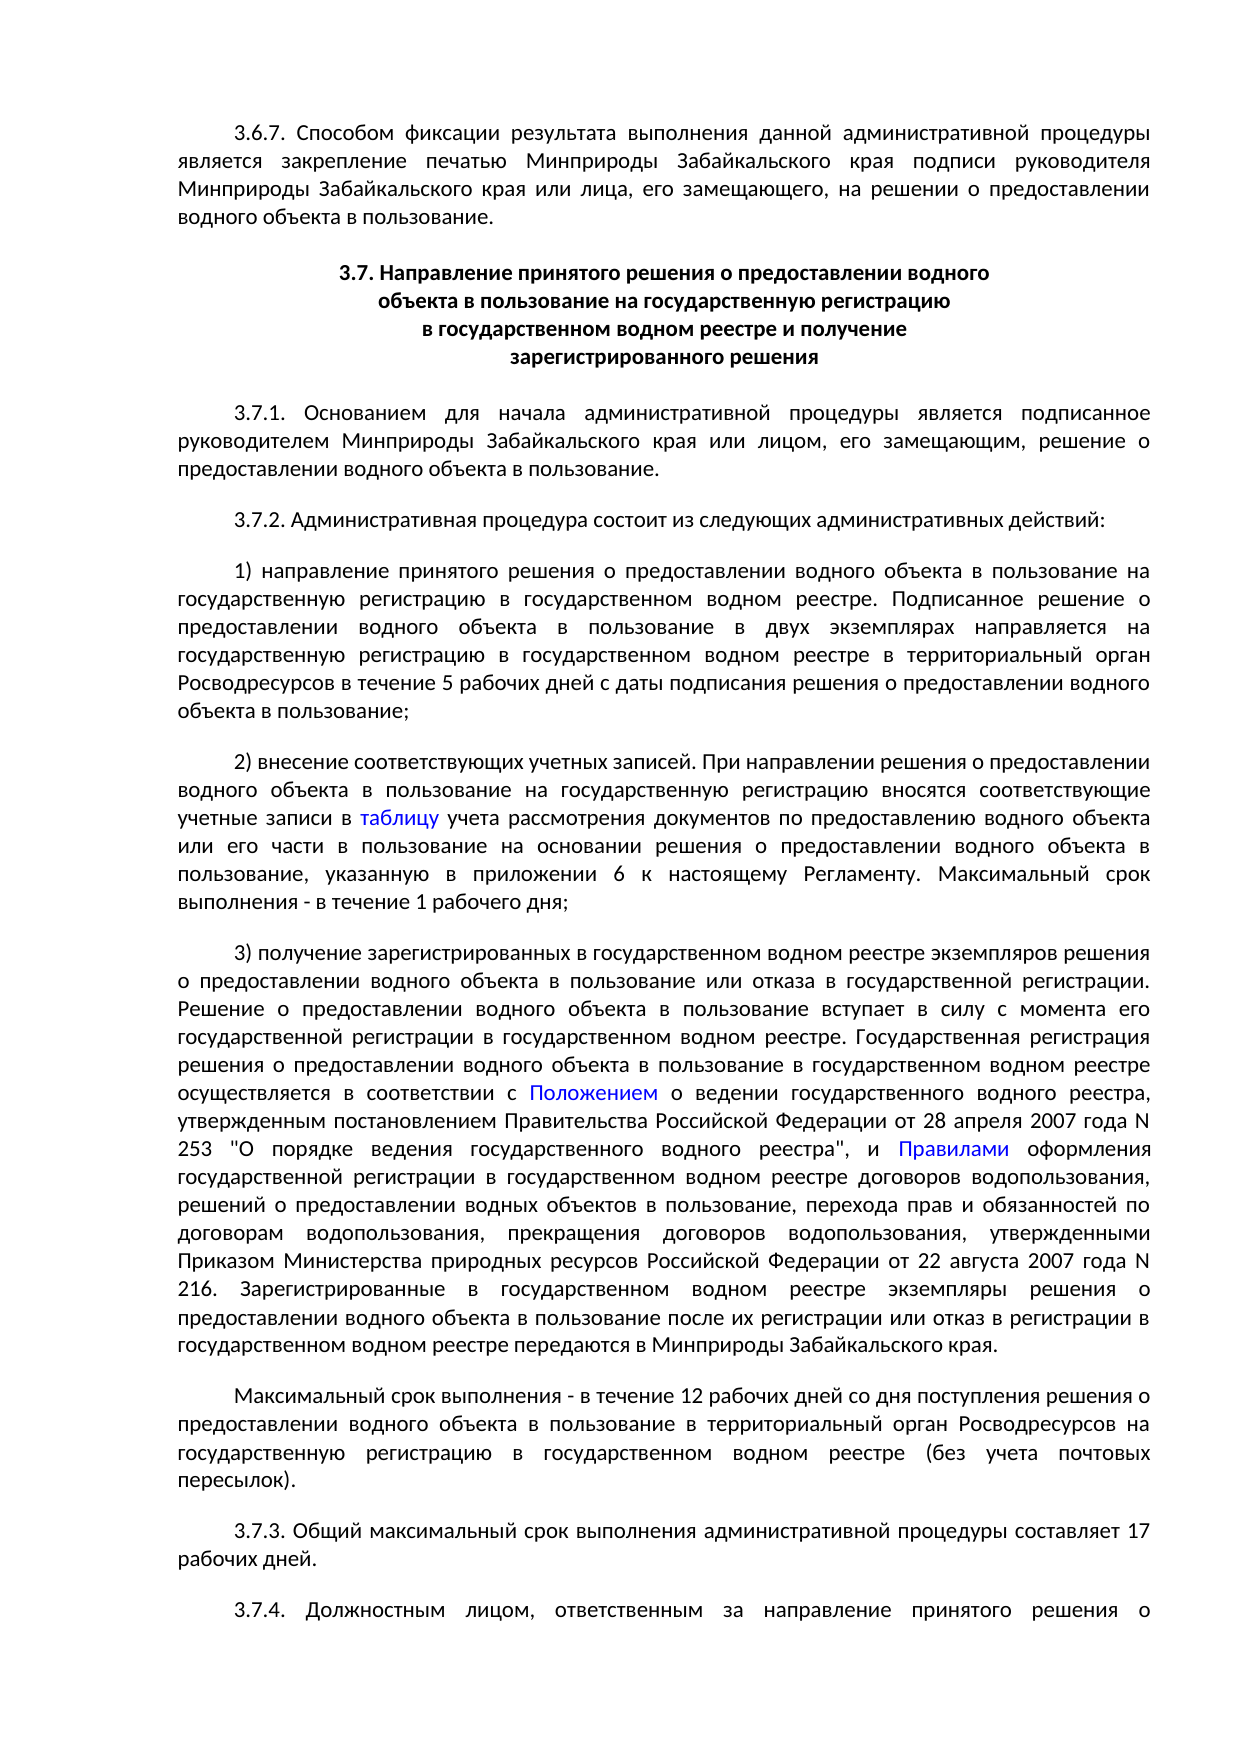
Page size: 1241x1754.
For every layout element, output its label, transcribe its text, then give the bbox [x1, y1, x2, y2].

text 3.7.3. Общий максимальный срок выполнения административной процедуры составляет 17 рабочих дней. [177, 1517, 1152, 1573]
text 1) направление принятого решения о предоставлении водного объекта в пользование на государственную регистрацию в государственном водном реестре. Подписанное решение о предоставлении водного объекта в пользование в двух экземплярах направляется на государственную регистрацию в государственном водном реестре в территориальный орган Росводресурсов в течение 5 рабочих дней с даты подписания решения о предоставлении водного объекта в пользование; [177, 556, 1152, 724]
title зарегистрированного решения [177, 342, 1152, 370]
text 2) внесение соответствующих учетных записей. При направлении решения о предоставлении водного объекта в пользование на государственную регистрацию вносятся соответствующие учетные записи в таблицу учета рассмотрения документов по предоставлению водного объекта или его части в пользование на основании решения о предоставлении водного объекта в пользование, указанную в приложении 6 к настоящему Регламенту. Максимальный срок выполнения - в течение 1 рабочего дня; [177, 747, 1152, 915]
title 3.7. Направление принятого решения о предоставлении водного [177, 258, 1152, 286]
text Максимальный срок выполнения - в течение 12 рабочих дней со дня поступления решения о предоставлении водного объекта в пользование в территориальный орган Росводресурсов на государственную регистрацию в государственном водном реестре (без учета почтовых пересылок). [177, 1382, 1152, 1494]
text 3.7.2. Административная процедура состоит из следующих административных действий: [177, 505, 1152, 533]
text 3.6.7. Способом фиксации результата выполнения данной административной процедуры является закрепление печатью Минприроды Забайкальского края подписи руководителя Минприроды Забайкальского края или лица, его замещающего, на решении о предоставлении водного объекта в пользование. [177, 118, 1152, 230]
title в государственном водном реестре и получение [177, 314, 1152, 342]
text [177, 1596, 1152, 1623]
title объекта в пользование на государственную регистрацию [177, 286, 1152, 314]
text 3.7.1. Основанием для начала административной процедуры является подписанное руководителем Минприроды Забайкальского края или лицом, его замещающим, решение о предоставлении водного объекта в пользование. [177, 398, 1152, 482]
text 3) получение зарегистрированных в государственном водном реестре экземпляров решения о предоставлении водного объекта в пользование или отказа в государственной регистрации. Решение о предоставлении водного объекта в пользование вступает в силу с момента его государственной регистрации в государственном водном реестре. Государственная регистрация решения о предоставлении водного объекта в пользование в государственном водном реестре осуществляется в соответствии с Положением о ведении государственного водного реестра, утвержденным постановлением Правительства Российской Федерации от 28 апреля 2007 года N 253 "О порядке ведения государственного водного реестра", и Правилами оформления государственной регистрации в государственном водном реестре договоров водопользования, решений о предоставлении водных объектов в пользование, перехода прав и обязанностей по договорам водопользования, прекращения договоров водопользования, утвержденными Приказом Министерства природных ресурсов Российской Федерации от 22 августа 2007 года N 216. Зарегистрированные в государственном водном реестре экземпляры решения о предоставлении водного объекта в пользование после их регистрации или отказ в регистрации в государственном водном реестре передаются в Минприроды Забайкальского края. [177, 938, 1152, 1359]
